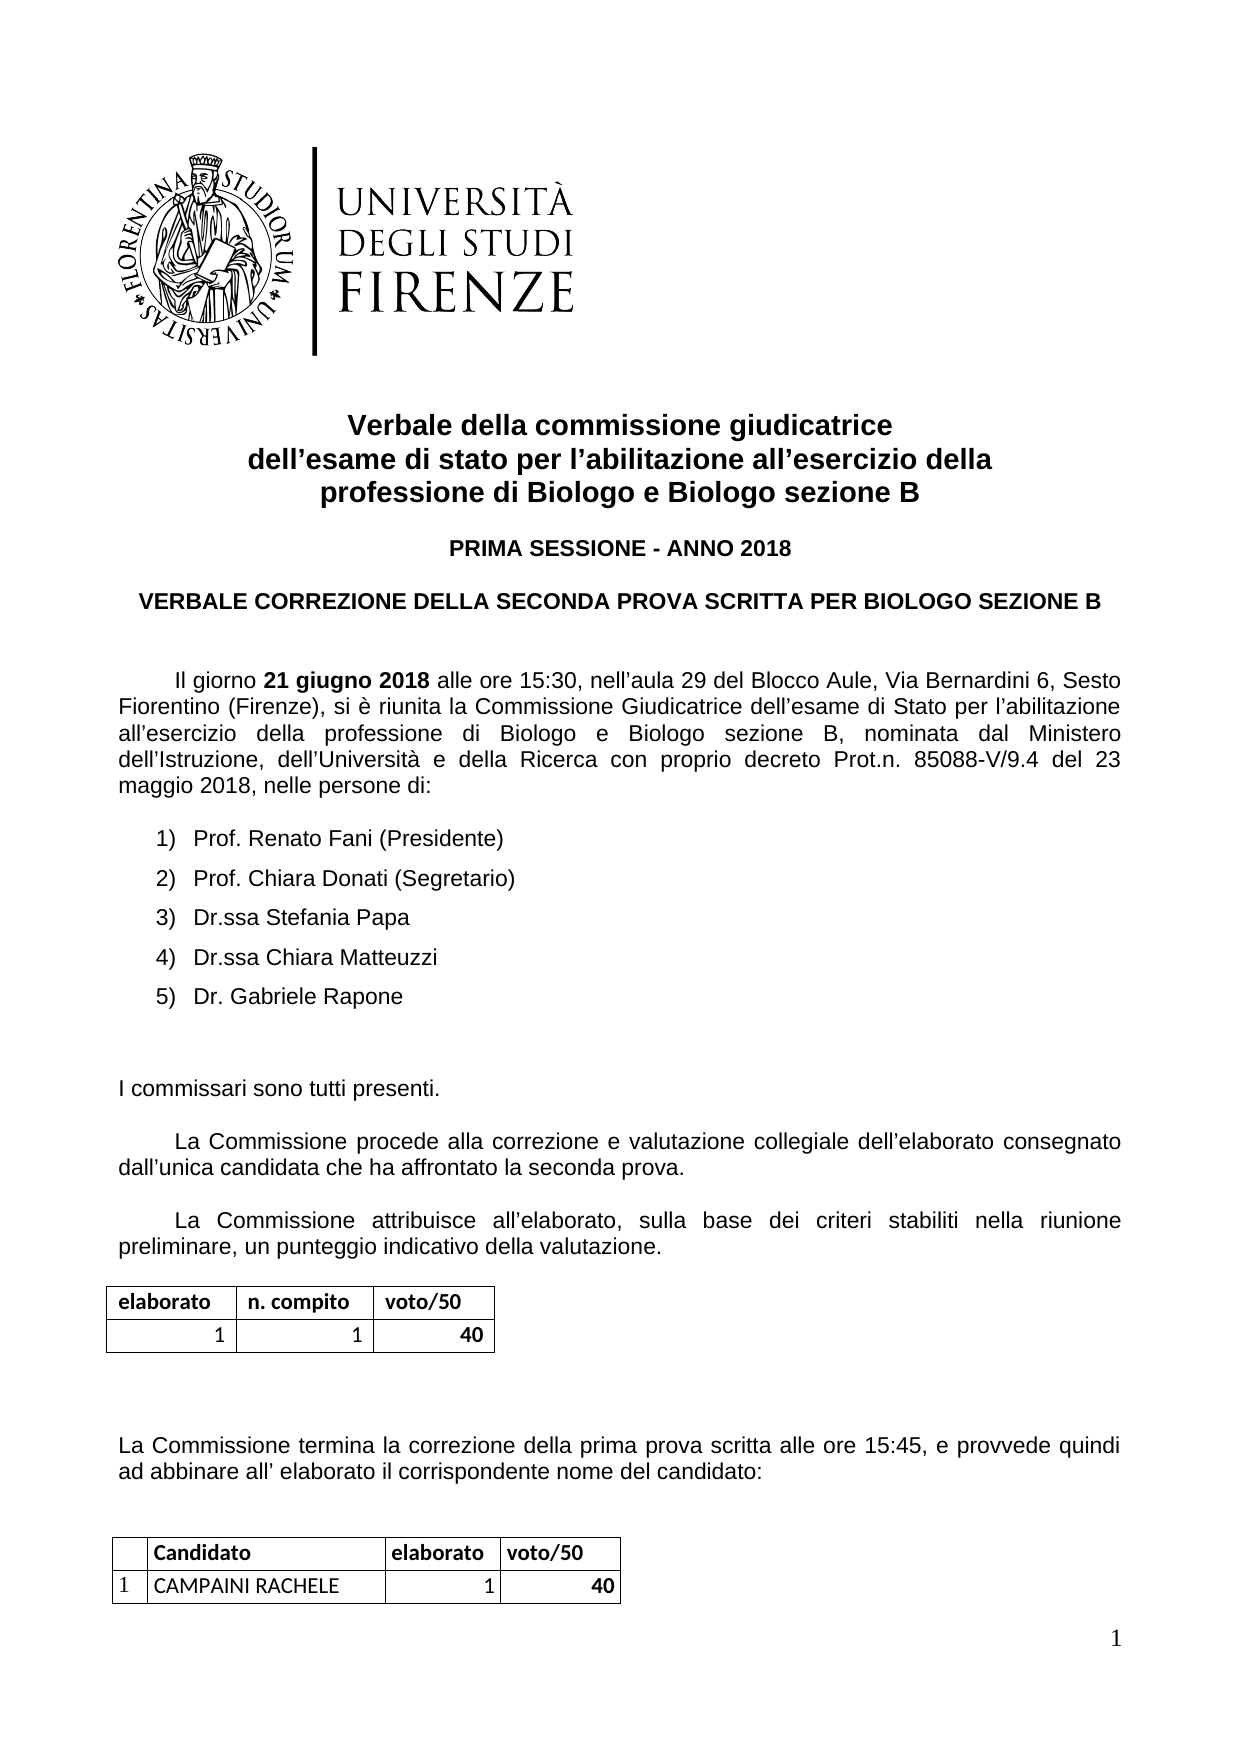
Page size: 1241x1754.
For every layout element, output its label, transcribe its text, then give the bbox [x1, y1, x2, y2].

table_cell 1 [113, 1571, 147, 1603]
text La Commissione attribuisce all’elaborato, sulla base dei criteri stabiliti nella riunione preliminare, un punteggio indicativo della valutazione. [118, 1207, 1122, 1259]
text Verbale della commissione giudicatrice dell’esame di stato per l’abilitazione all’esercizio della professione di Biologo e Biologo sezione B [118, 408, 1122, 509]
table_header voto/50 [501, 1538, 620, 1570]
table_header elaborato [107, 1287, 236, 1319]
table_header elaborato [386, 1538, 500, 1570]
table_header Candidato [148, 1538, 385, 1570]
table_cell 1 [107, 1320, 236, 1352]
text La Commissione termina la correzione della prima prova scritta alle ore 15:45, e provvede quindi ad abbinare all’ elaborato il corrispondente nome del candidato: [118, 1432, 1122, 1484]
list Dr.ssa Chiara Matteuzzi [156, 943, 1122, 970]
table_cell 1 [237, 1320, 373, 1352]
table_header [113, 1538, 147, 1570]
text La Commissione procede alla correzione e valutazione collegiale dell’elaborato consegnato dall’unica candidata che ha affrontato la seconda prova. [118, 1128, 1122, 1181]
picture [118, 147, 574, 356]
text PRIMA SESSIONE - ANNO 2018 [118, 535, 1122, 561]
text Verbale correzione della seconda PROVA SCRITTA PER BIOLOGO sezione b [118, 588, 1122, 614]
table_cell 40 [501, 1571, 620, 1603]
table_header n. compito [237, 1287, 373, 1319]
list Prof. Chiara Donati (Segretario) [156, 864, 1122, 891]
text Il giorno 21 giugno 2018 alle ore 15:30, nell’aula 29 del Blocco Aule, Via Bernardini 6, Sesto Fiorentino (Firenze), si è riunita la Commissione Giudicatrice dell’esame di Stato per l’abilitazione all’esercizio della professione di Biologo e Biologo sezione B, nominata dal Ministero dell’Istruzione, dell’Università e della Ricerca con proprio decreto Prot.n. 85088-V/9.4 del 23 maggio 2018, nelle persone di: [118, 667, 1122, 799]
table_cell 40 [374, 1320, 494, 1352]
list Dr.ssa Stefania Papa [156, 904, 1122, 930]
table_header voto/50 [374, 1287, 494, 1319]
list Dr. Gabriele Rapone [156, 983, 1122, 1009]
list Prof. Renato Fani (Presidente) [156, 825, 1122, 851]
text I commissari sono tutti presenti. [118, 1075, 1122, 1101]
table_cell 1 [386, 1571, 500, 1603]
table_cell CAMPAINI RACHELE [148, 1571, 385, 1603]
